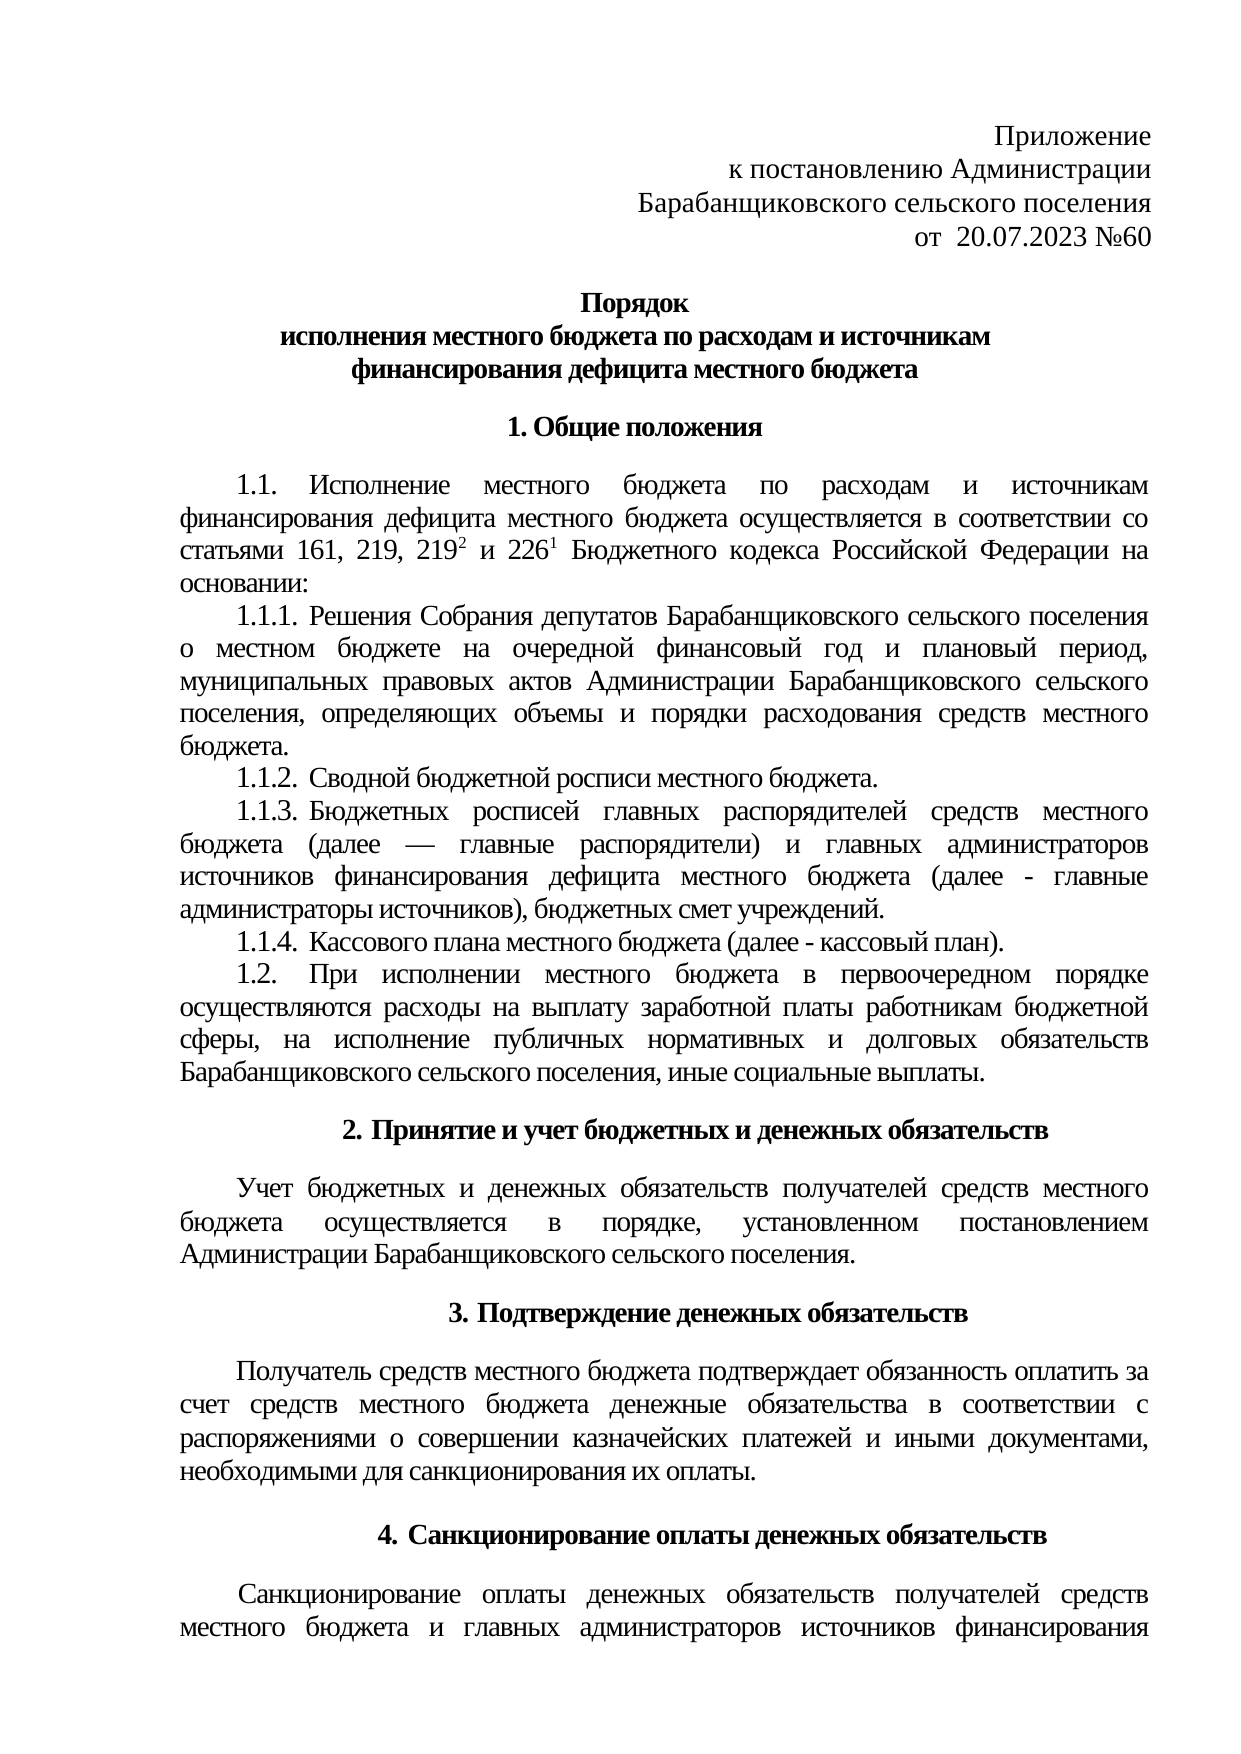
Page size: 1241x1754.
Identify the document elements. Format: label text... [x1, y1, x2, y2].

list При исполнении местного бюджета в первоочередном порядке осуществляются расходы на выплату заработной платы работникам бюджетной сферы, на исполнение публичных нормативных и долговых обязательств Барабанщиковского сельского поселения, иные социальные выплаты. [179, 957, 1149, 1088]
text 1. Общие положения [177, 413, 1093, 442]
list Кассового плана местного бюджета (далее - кассовый план). [179, 925, 1152, 957]
text Барабанщиковского сельского поселения [177, 185, 1152, 219]
text Порядок [177, 286, 1093, 319]
text от 20.07.2023 №60 [177, 219, 1152, 252]
list Принятие и учет бюджетных и денежных обязательств [342, 1116, 1152, 1145]
text Учет бюджетных и денежных обязательств получателей средств местного бюджета осуществляется в порядке, установленном постановлением Администрации Барабанщиковского сельского поселения. [179, 1172, 1149, 1271]
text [179, 1577, 1149, 1643]
text исполнения местного бюджета по расходам и источникам финансирования дефицита местного бюджета [177, 319, 1093, 385]
list Подтверждение денежных обязательств [448, 1299, 1152, 1328]
text Приложение [177, 118, 1152, 152]
text Получатель средств местного бюджета подтверждает обязанность оплатить за счет средств местного бюджета денежные обязательства в соответствии с распоряжениями о совершении казначейских платежей и иными документами, необходимыми для санкционирования их оплаты. [179, 1354, 1149, 1487]
list Санкционирование оплаты денежных обязательств [377, 1521, 1152, 1551]
text к постановлению Администрации [177, 152, 1152, 185]
list Сводной бюджетной росписи местного бюджета. [179, 762, 1152, 794]
list Исполнение местного бюджета по расходам и источникам финансирования дефицита местного бюджета осуществляется в соответствии со статьями 161, 219, 2192 и 2261 Бюджетного кодекса Российской Федерации на основании: [179, 468, 1149, 599]
list Бюджетных росписей главных распорядителей средств местного бюджета (далее — главные распорядители) и главных администраторов источников финансирования дефицита местного бюджета (далее - главные администраторы источников), бюджетных смет учреждений. [179, 794, 1149, 925]
list Решения Собрания депутатов Барабанщиковского сельского поселения о местном бюджете на очередной финансовый год и плановый период, муниципальных правовых актов Администрации Барабанщиковского сельского поселения, определяющих объемы и порядки расходования средств местного бюджета. [179, 599, 1149, 762]
